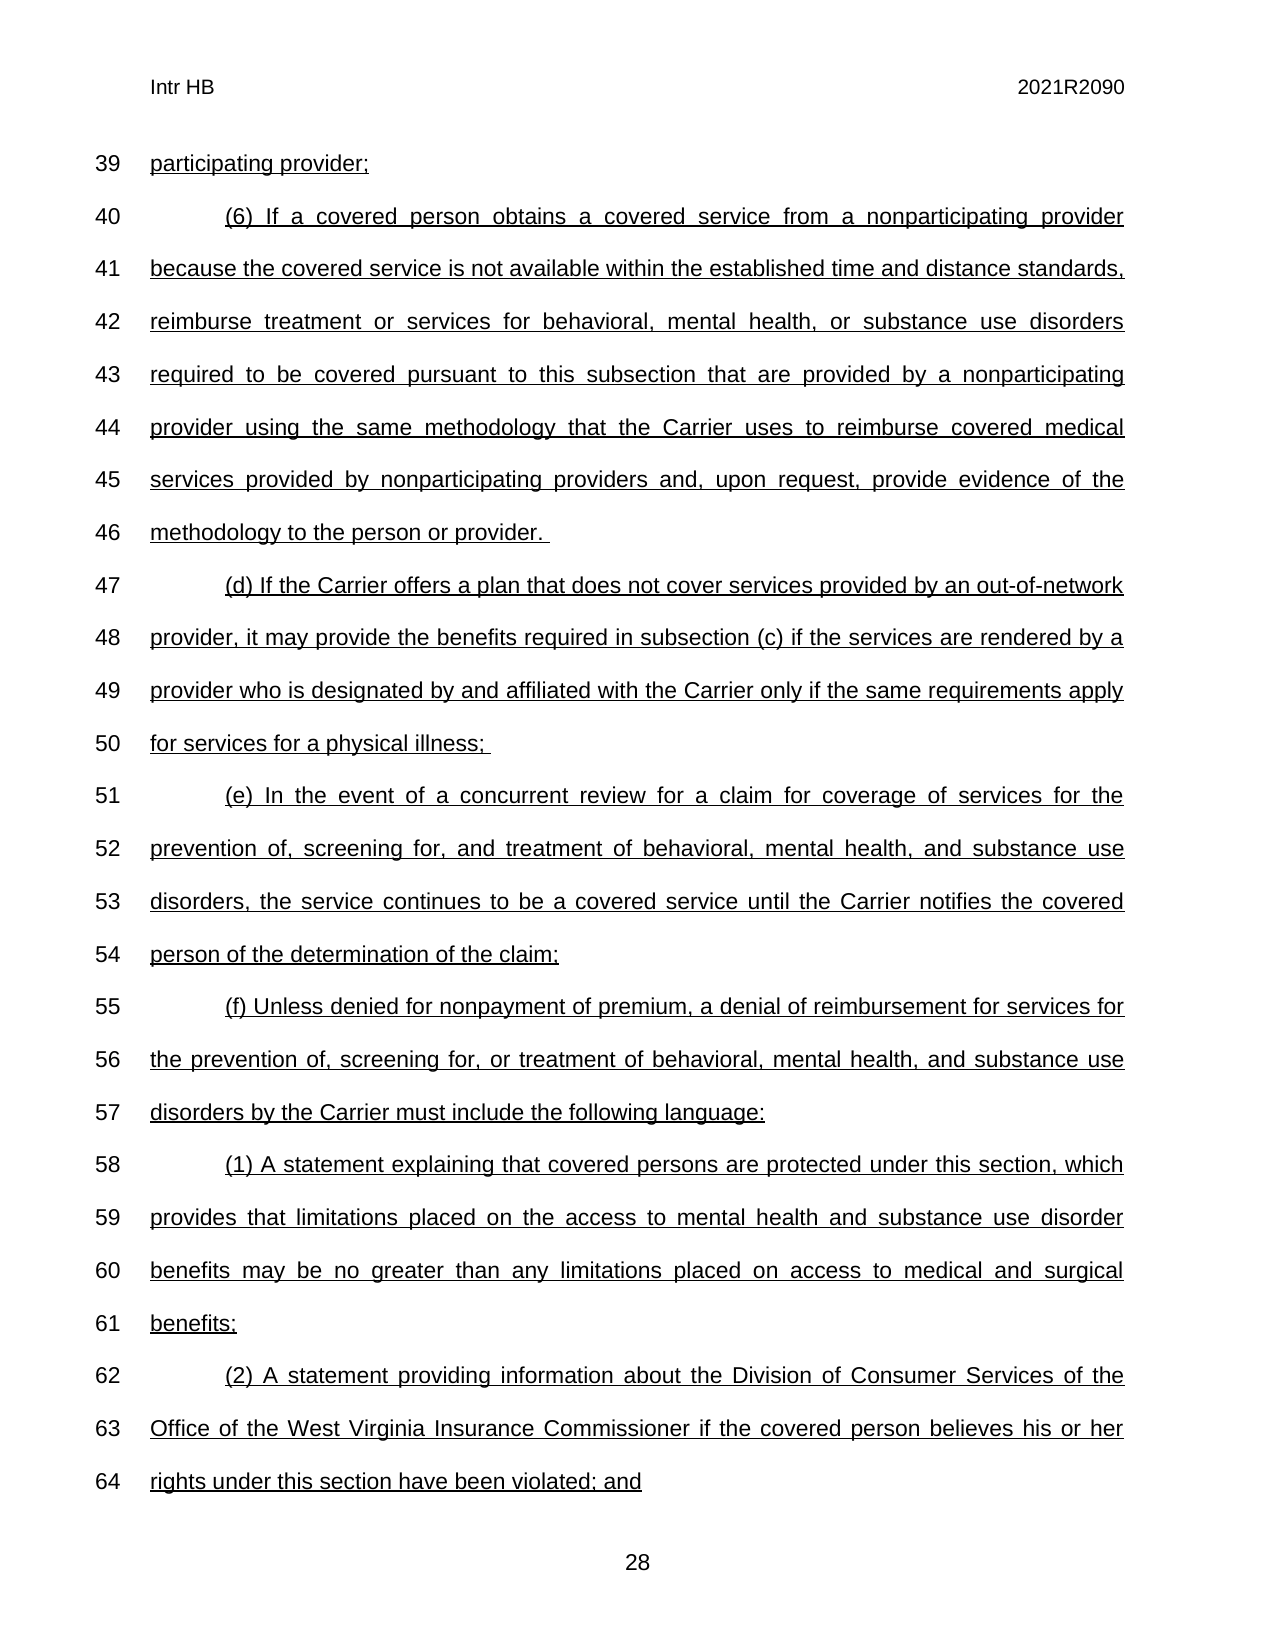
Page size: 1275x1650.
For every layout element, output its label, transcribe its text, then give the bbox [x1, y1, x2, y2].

text (e) In the event of a concurrent review for a claim for coverage of services for the prevention of, screening for, and treatment of behavioral, mental health, and substance use disorders, the service continues to be a covered service until the Carrier notifies the covered person of the determination of the claim; [150, 782, 1125, 858]
text (6) If a covered person obtains a covered service from a nonparticipating provider because the covered service is not available within the established time and distance standards, reimburse treatment or services for behavioral, mental health, or substance use disorders required to be covered pursuant to this subsection that are provided by a nonparticipating provider using the same methodology that the Carrier uses to reimburse covered medical services provided by nonparticipating providers and, upon request, provide evidence of the methodology to the person or provider. [150, 490, 1125, 545]
text (f) Unless denied for nonpayment of premium, a denial of reimbursement for services for the prevention of, screening for, or treatment of behavioral, mental health, and substance use disorders by the Carrier must include the following language: [150, 993, 1125, 1069]
text (e) In the event of a concurrent review for a claim for coverage of services for the prevention of, screening for, and treatment of behavioral, mental health, and substance use disorders, the service continues to be a covered service until the Carrier notifies the covered person of the determination of the claim; [150, 859, 1125, 911]
text (6) If a covered person obtains a covered service from a nonparticipating provider because the covered service is not available within the established time and distance standards, reimburse treatment or services for behavioral, mental health, or substance use disorders required to be covered pursuant to this subsection that are provided by a nonparticipating provider using the same methodology that the Carrier uses to reimburse covered medical services provided by nonparticipating providers and, upon request, provide evidence of the methodology to the person or provider. [150, 279, 1125, 331]
text (e) In the event of a concurrent review for a claim for coverage of services for the prevention of, screening for, and treatment of behavioral, mental health, and substance use disorders, the service continues to be a covered service until the Carrier notifies the covered person of the determination of the claim; [150, 912, 1125, 967]
text (6) If a covered person obtains a covered service from a nonparticipating provider because the covered service is not available within the established time and distance standards, reimburse treatment or services for behavioral, mental health, or substance use disorders required to be covered pursuant to this subsection that are provided by a nonparticipating provider using the same methodology that the Carrier uses to reimburse covered medical services provided by nonparticipating providers and, upon request, provide evidence of the methodology to the person or provider. [150, 438, 1125, 489]
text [150, 150, 1125, 176]
text (1) A statement explaining that covered persons are protected under this section, which provides that limitations placed on the access to mental health and substance use disorder benefits may be no greater than any limitations placed on access to medical and surgical benefits; [150, 1151, 1125, 1336]
text (d) If the Carrier offers a plan that does not cover services provided by an out-of-network provider, it may provide the benefits required in subsection (c) if the services are rendered by a provider who is designated by and affiliated with the Carrier only if the same requirements apply for services for a physical illness; [150, 572, 1125, 756]
text (f) Unless denied for nonpayment of premium, a denial of reimbursement for services for the prevention of, screening for, or treatment of behavioral, mental health, and substance use disorders by the Carrier must include the following language: [150, 1070, 1125, 1125]
text (6) If a covered person obtains a covered service from a nonparticipating provider because the covered service is not available within the established time and distance standards, reimburse treatment or services for behavioral, mental health, or substance use disorders required to be covered pursuant to this subsection that are provided by a nonparticipating provider using the same methodology that the Carrier uses to reimburse covered medical services provided by nonparticipating providers and, upon request, provide evidence of the methodology to the person or provider. [150, 332, 1125, 384]
text (6) If a covered person obtains a covered service from a nonparticipating provider because the covered service is not available within the established time and distance standards, reimburse treatment or services for behavioral, mental health, or substance use disorders required to be covered pursuant to this subsection that are provided by a nonparticipating provider using the same methodology that the Carrier uses to reimburse covered medical services provided by nonparticipating providers and, upon request, provide evidence of the methodology to the person or provider. [150, 203, 1125, 278]
text (2) A statement providing information about the Division of Consumer Services of the Office of the West Virginia Insurance Commissioner if the covered person believes his or her rights under this section have been violated; and [150, 1362, 1125, 1494]
text (6) If a covered person obtains a covered service from a nonparticipating provider because the covered service is not available within the established time and distance standards, reimburse treatment or services for behavioral, mental health, or substance use disorders required to be covered pursuant to this subsection that are provided by a nonparticipating provider using the same methodology that the Carrier uses to reimburse covered medical services provided by nonparticipating providers and, upon request, provide evidence of the methodology to the person or provider. [150, 385, 1125, 436]
